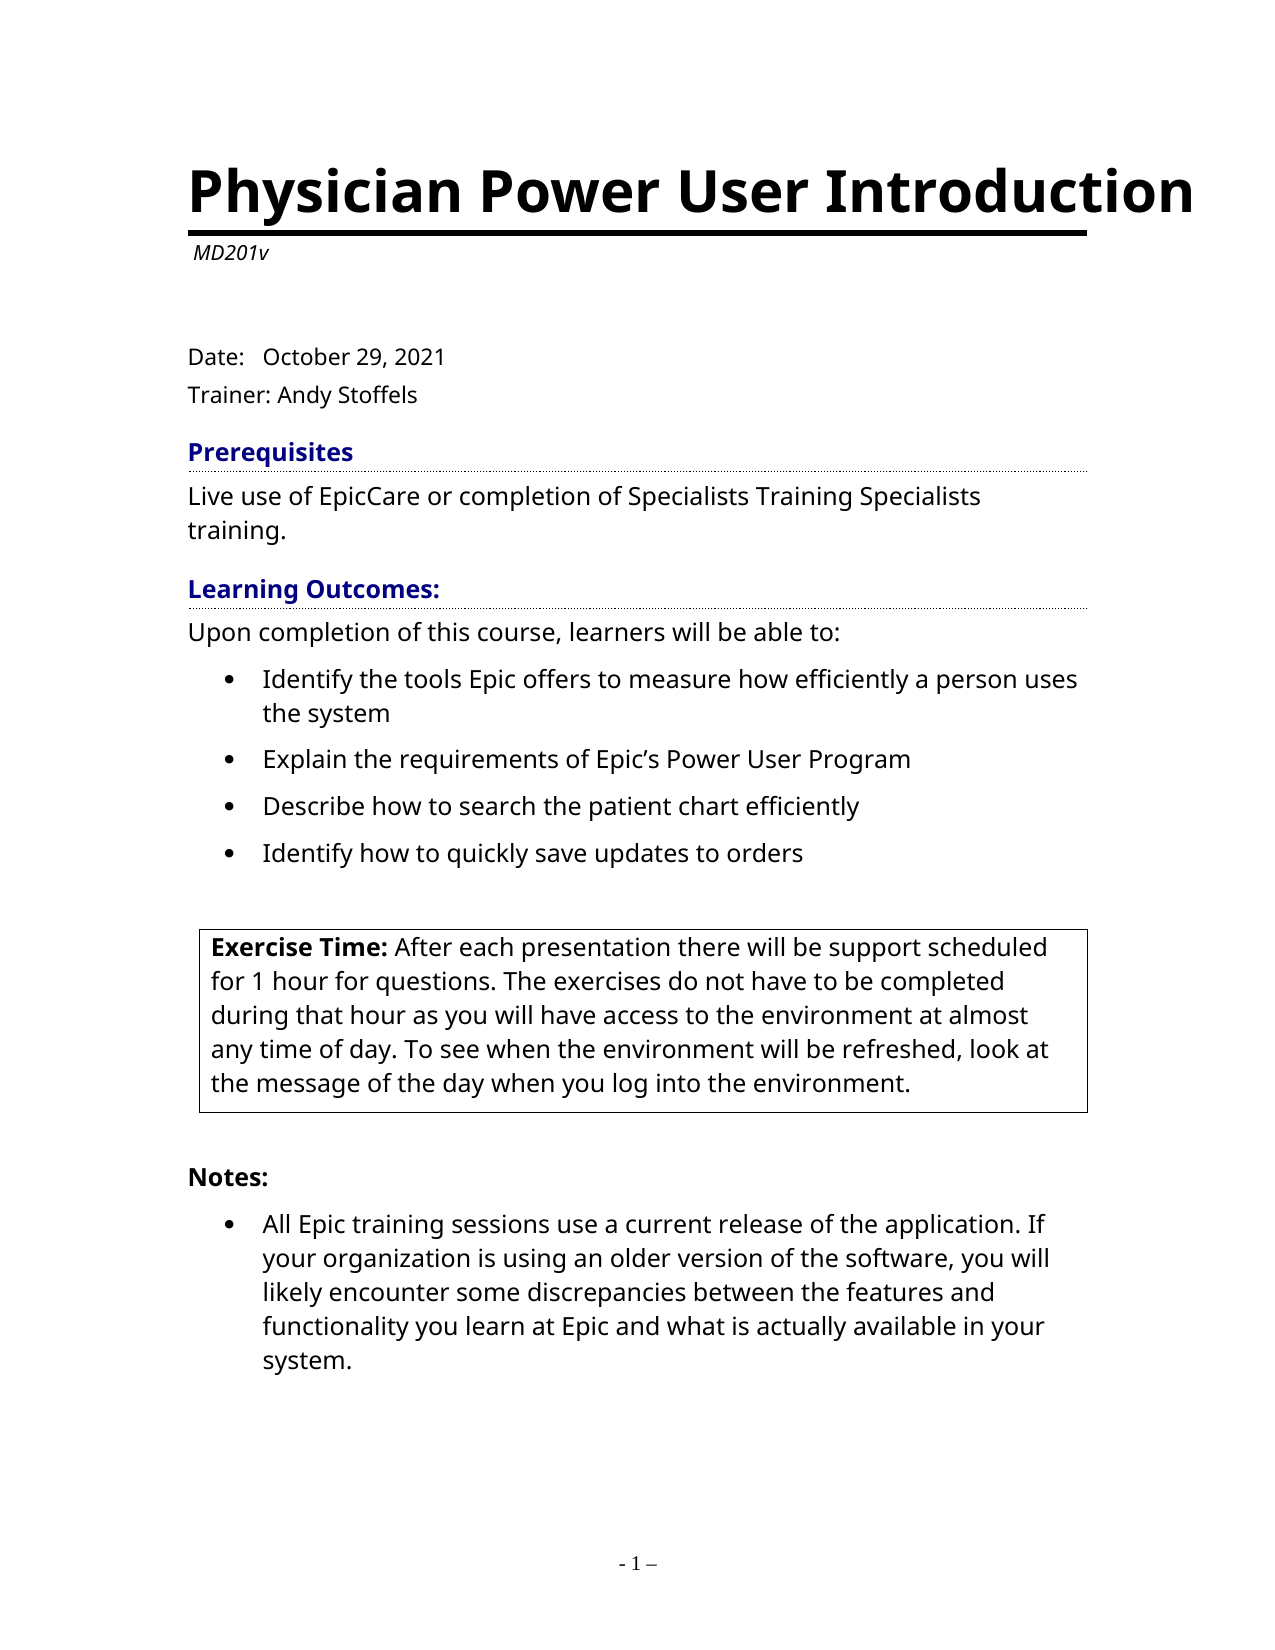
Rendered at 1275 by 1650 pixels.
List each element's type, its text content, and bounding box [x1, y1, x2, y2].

table_header Exercise Time: After each presentation there will be support scheduled for 1 hour for questions. The exercises do not have to be completed during that hour as you will have access to the environment at almost any time of day. To see when the environment will be refreshed, look at the message of the day when you log into the environment. [200, 930, 1087, 1112]
text Live use of EpicCare or completion of Specialists Training Specialists training. [187, 478, 1087, 547]
text Notes: [187, 1160, 1087, 1194]
text Upon completion of this course, learners will be able to: [187, 615, 1087, 649]
list All Epic training sessions use a current release of the application. If your organization is using an older version of the software, you will likely encounter some discrepancies between the features and functionality you learn at Epic and what is actually available in your system. [225, 1206, 1087, 1377]
list Identify the tools Epic offers to measure how efficiently a person uses the system [225, 662, 1087, 730]
subtitle Trainer: Andy Stoffels [187, 379, 1087, 410]
list Describe how to search the patient chart efficiently [225, 789, 1087, 823]
subtitle Prerequisites [187, 435, 1087, 472]
subtitle Physician Power User Introduction [187, 150, 1275, 229]
list Explain the requirements of Epic’s Power User Program [225, 742, 1087, 776]
subtitle Learning Outcomes: [187, 572, 1087, 609]
list Identify how to quickly save updates to orders [225, 835, 1087, 869]
text MD201v [187, 231, 1087, 266]
subtitle Date: October 29, 2021 [187, 341, 1087, 372]
